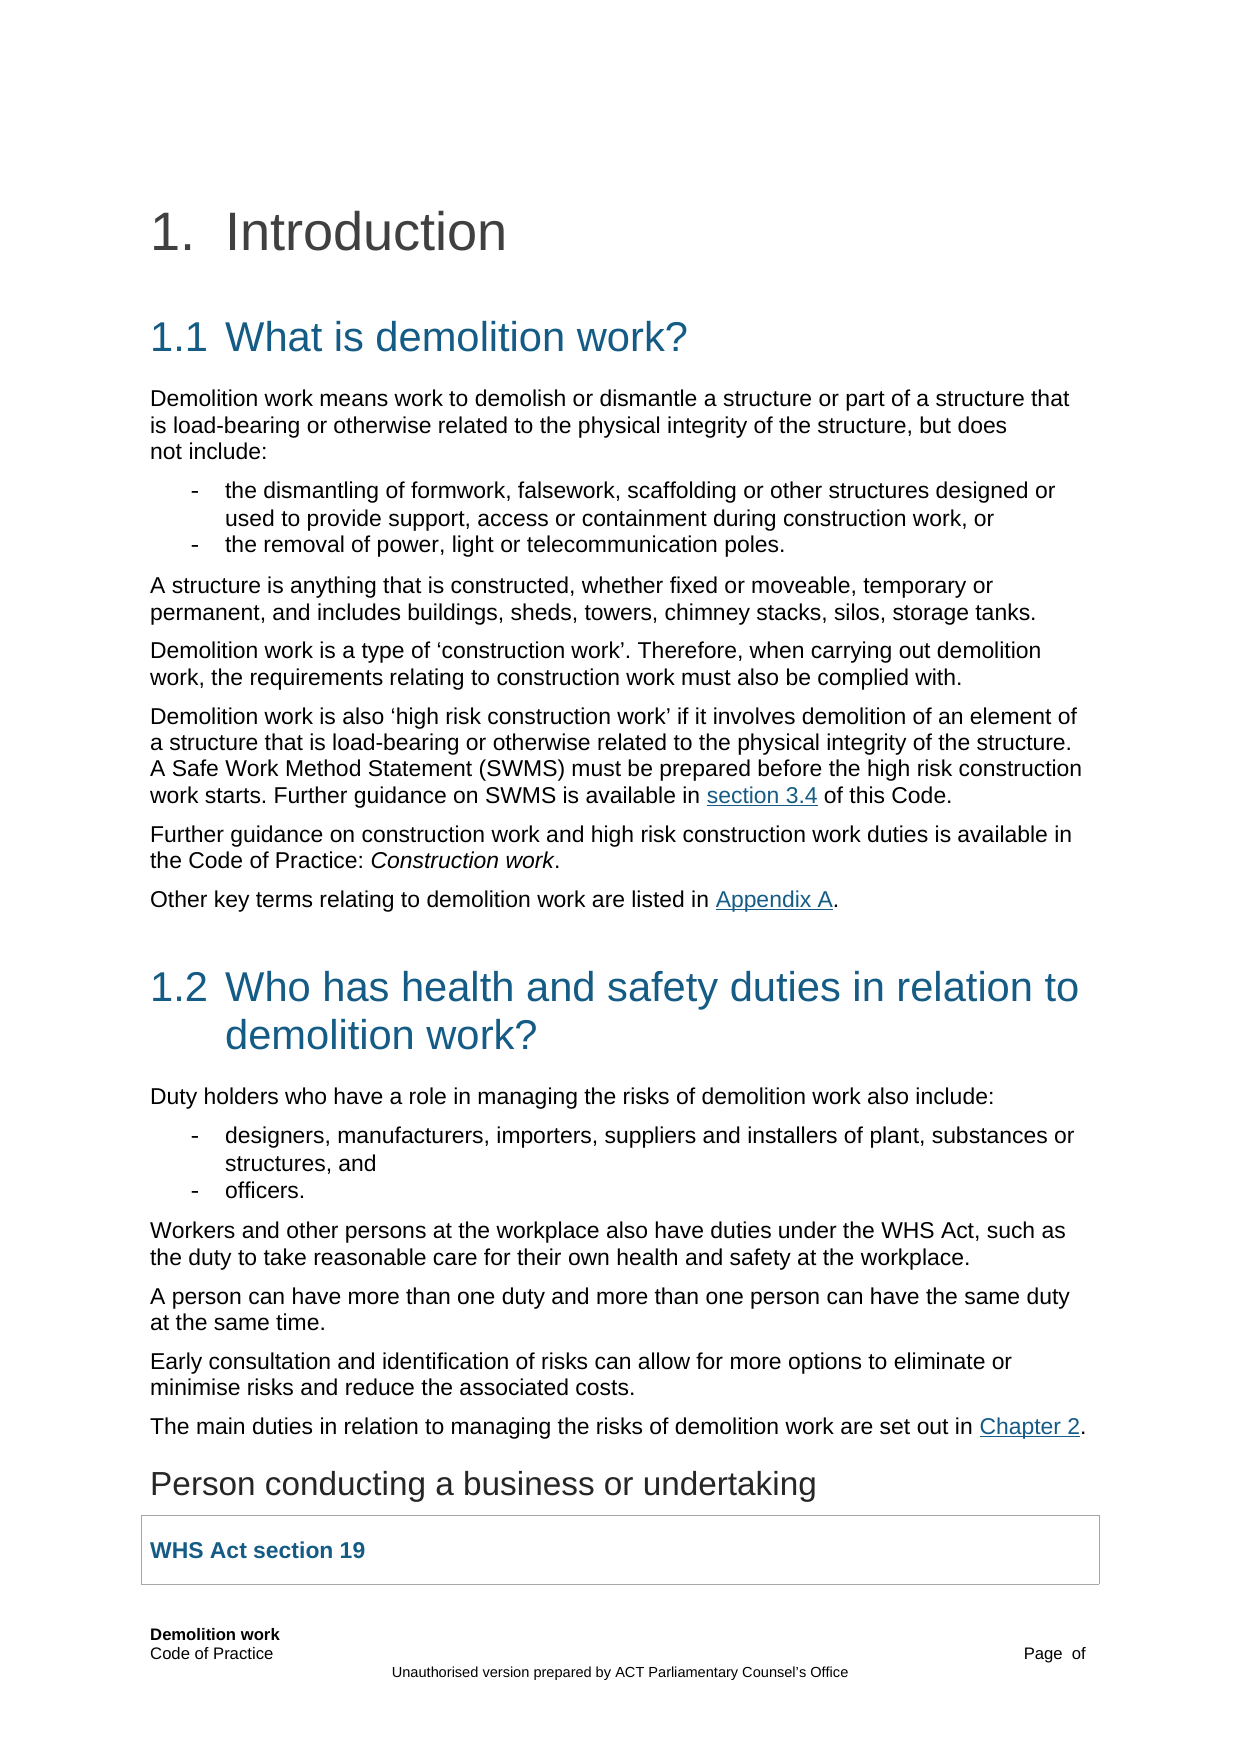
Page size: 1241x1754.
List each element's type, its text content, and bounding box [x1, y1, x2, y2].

subtitle What is demolition work? [150, 312, 1090, 360]
text Demolition work is a type of ‘construction work’. Therefore, when carrying out demolition work, the requirements relating to construction work must also be complied with. [150, 637, 1090, 690]
text WHS Act section 19 [142, 1516, 1099, 1584]
text The main duties in relation to managing the risks of demolition work are set out in Chapter 2. [150, 1413, 1090, 1439]
text Demolition work means work to demolish or dismantle a structure or part of a structure that is load-bearing or otherwise related to the physical integrity of the structure, but does not include: [150, 385, 1090, 464]
list the removal of power, light or telecommunication poles. [188, 531, 1090, 560]
list the dismantling of formwork, falsework, scaffolding or other structures designed or used to provide support, access or containment during construction work, or [188, 477, 1090, 531]
text Other key terms relating to demolition work are listed in Appendix A. [150, 886, 1090, 912]
text Early consultation and identification of risks can allow for more options to eliminate or minimise risks and reduce the associated costs. [150, 1348, 1090, 1401]
subtitle Introduction [150, 200, 1090, 262]
list officers. [188, 1177, 1090, 1205]
text A person can have more than one duty and more than one person can have the same duty at the same time. [150, 1283, 1090, 1335]
text A structure is anything that is constructed, whether fixed or moveable, temporary or permanent, and includes buildings, sheds, towers, chimney stacks, silos, storage tanks. [150, 572, 1090, 625]
list designers, manufacturers, importers, suppliers and installers of plant, substances or structures, and [188, 1122, 1090, 1177]
text Workers and other persons at the workplace also have duties under the WHS Act, such as the duty to take reasonable care for their own health and safety at the workplace. [150, 1217, 1090, 1270]
text Further guidance on construction work and high risk construction work duties is available in the Code of Practice: Construction work. [150, 821, 1090, 873]
text Demolition work is also ‘high risk construction work’ if it involves demolition of an element of a structure that is load-bearing or otherwise related to the physical integrity of the structure. A Safe Work Method Statement (SWMS) must be prepared before the high risk construction work starts. Further guidance on SWMS is available in section 3.4 of this Code. [150, 703, 1090, 808]
subtitle Who has health and safety duties in relation to demolition work? [150, 962, 1090, 1058]
text Duty holders who have a role in managing the risks of demolition work also include: [150, 1083, 1090, 1109]
subtitle Person conducting a business or undertaking [150, 1464, 1090, 1503]
